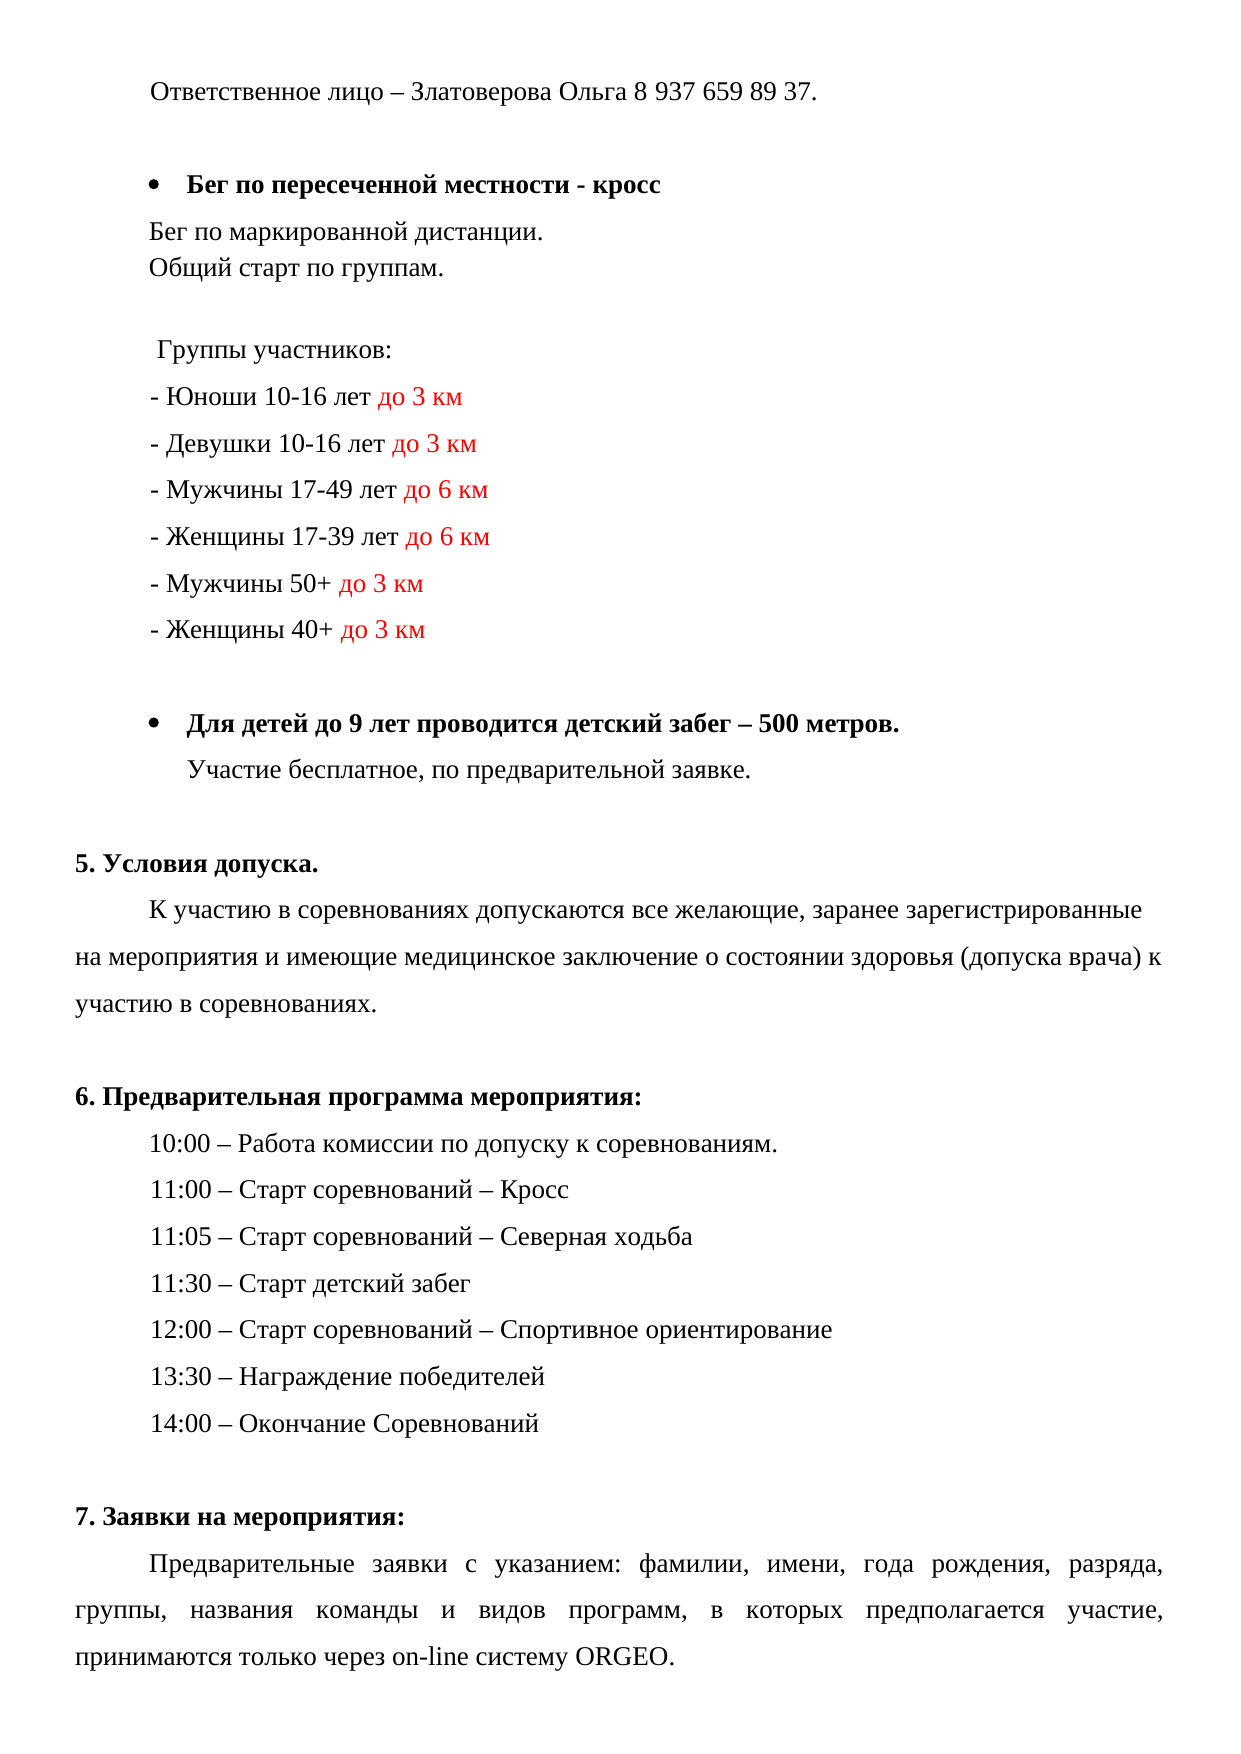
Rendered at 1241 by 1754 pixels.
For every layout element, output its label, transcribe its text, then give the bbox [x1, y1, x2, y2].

list К участию в соревнованиях допускаются все желающие, заранее зарегистрированные на мероприятия и имеющие медицинское заключение о состоянии здоровья (допуска врача) к участию в соревнованиях. [75, 893, 1165, 1018]
list 10:00 – Работа комиссии по допуску к соревнованиям. [75, 1127, 1165, 1158]
list - Мужчины 50+ до 3 км [150, 567, 1165, 598]
list 11:00 – Старт соревнований – Кросс [150, 1173, 1165, 1205]
list - Женщины 17-39 лет до 6 км [150, 520, 1165, 551]
list - Юноши 10-16 лет до 3 км [150, 380, 1165, 411]
list Бег по пересеченной местности - кросс [149, 168, 1165, 199]
list - Мужчины 17-49 лет до 6 км [150, 473, 1165, 504]
list 11:30 – Старт детский забег [150, 1267, 1165, 1298]
list 5. Условия допуска. [75, 847, 1165, 878]
list Общий старт по группам. [75, 251, 1165, 282]
list Группы участников: [150, 333, 1165, 364]
list - Девушки 10-16 лет до 3 км [150, 427, 1165, 458]
list 14:00 – Окончание Соревнований [150, 1407, 1165, 1438]
list Участие бесплатное, по предварительной заявке. [186, 753, 1165, 785]
list 11:05 – Старт соревнований – Северная ходьба [150, 1220, 1165, 1251]
list Предварительные заявки с указанием: фамилии, имени, года рождения, разряда, группы, названия команды и видов программ, в которых предполагается участие, принимаются только через on-line систему ORGEO. [75, 1547, 1165, 1671]
list Ответственное лицо – Златоверова Ольга 8 937 659 89 37. [150, 75, 1165, 106]
list Бег по маркированной дистанции. [75, 215, 1165, 246]
list 13:30 – Награждение победителей [150, 1360, 1165, 1391]
list - Женщины 40+ до 3 км [150, 613, 1165, 644]
list 12:00 – Старт соревнований – Спортивное ориентирование [150, 1313, 1165, 1345]
list 6. Предварительная программа мероприятия: [75, 1080, 1165, 1111]
list 7. Заявки на мероприятия: [75, 1500, 1165, 1531]
list Для детей до 9 лет проводится детский забег – 500 метров. [149, 707, 1165, 738]
